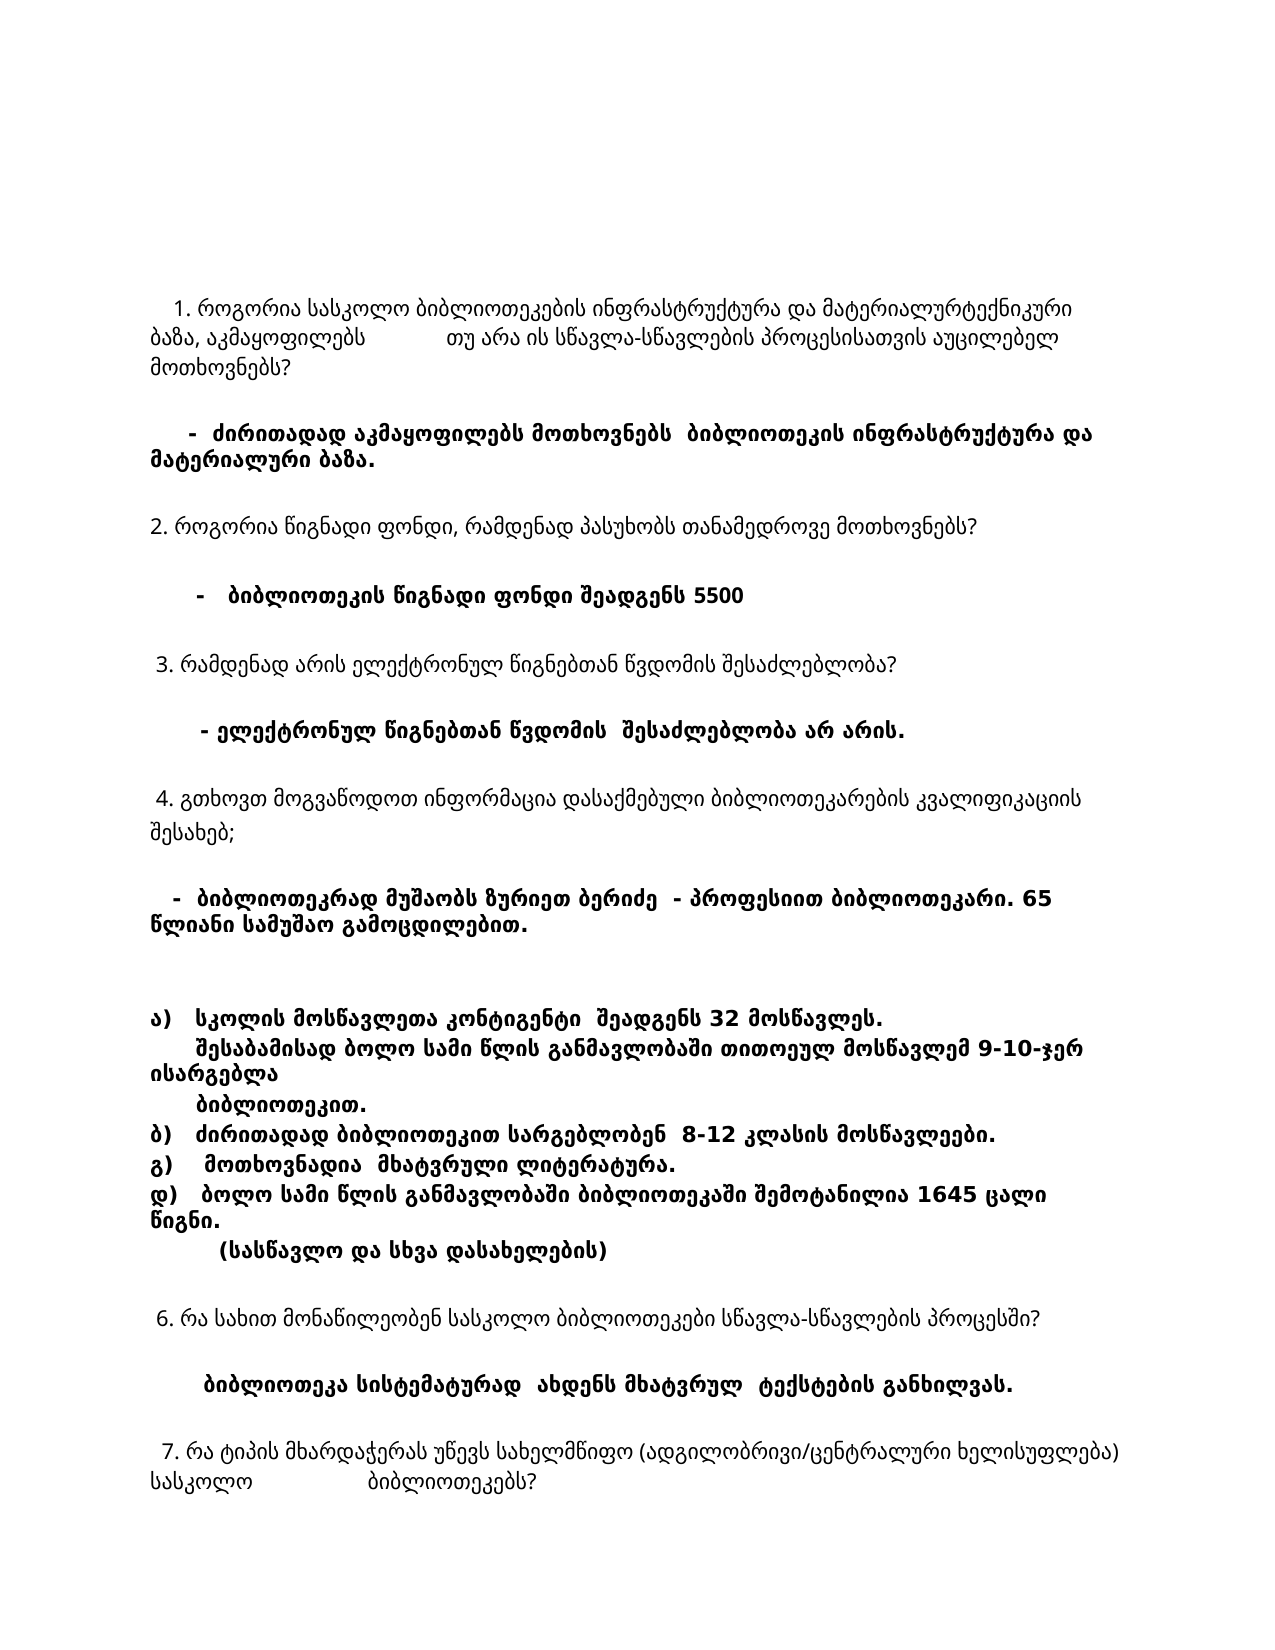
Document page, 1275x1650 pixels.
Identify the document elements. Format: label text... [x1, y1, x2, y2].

text დ) ბოლო სამი წლის განმავლობაში ბიბლიოთეკაში შემოტანილია 1645 ცალი წიგნი. [150, 1182, 1125, 1233]
text შესაბამისად ბოლო სამი წლის განმავლობაში თითოეულ მოსწავლემ 9-10-ჯერ ისარგებლა [150, 1036, 1125, 1087]
text 1. როგორია სასკოლო ბიბლიოთეკების ინფრასტრუქტურა და მატერიალურტექნიკური ბაზა, აკმაყოფილებს თუ არა ის სწავლა-სწავლების პროცესისათვის აუცილებელ მოთხოვნებს? [150, 293, 1125, 382]
text ა) სკოლის მოსწავლეთა კონტიგენტი შეადგენს 32 მოსწავლეს. [150, 1006, 1125, 1031]
text გ) მოთხოვნადია მხატვრული ლიტერატურა. [150, 1152, 1125, 1178]
text 6. რა სახით მონაწილეობენ სასკოლო ბიბლიოთეკები სწავლა-სწავლების პროცესში? [150, 1303, 1125, 1332]
text 2. როგორია წიგნადი ფონდი, რამდენად პასუხობს თანამედროვე მოთხოვნებს? [150, 511, 1125, 541]
text შესახებ; [150, 817, 1125, 847]
text ბიბლიოთეკა სისტემატურად ახდენს მხატვრულ ტექსტების განხილვას. [150, 1372, 1125, 1397]
text ბ) ძირითადად ბიბლიოთეკით სარგებლობენ 8-12 კლასის მოსწავლეები. [150, 1122, 1125, 1147]
text - ელექტრონულ წიგნებთან წვდომის შესაძლებლობა არ არის. [150, 718, 1125, 744]
text 7. რა ტიპის მხარდაჭერას უწევს სახელმწიფო (ადგილობრივი/ცენტრალური ხელისუფლება) სასკოლო ბიბლიოთეკებს? [150, 1436, 1125, 1496]
text 3. რამდენად არის ელექტრონულ წიგნებთან წვდომის შესაძლებლობა? [150, 649, 1125, 679]
text - ბიბლიოთეკის წიგნადი ფონდი შეადგენს 5500 [150, 580, 1125, 610]
text ბიბლიოთეკით. [150, 1092, 1125, 1117]
text - ძირითადად აკმაყოფილებს მოთხოვნებს ბიბლიოთეკის ინფრასტრუქტურა და მატერიალური ბაზა. [150, 421, 1125, 472]
text 4. გთხოვთ მოგვაწოდოთ ინფორმაცია დასაქმებული ბიბლიოთეკარების კვალიფიკაციის [150, 783, 1125, 813]
text - ბიბლიოთეკრად მუშაობს ზურიეთ ბერიძე - პროფესიით ბიბლიოთეკარი. 65 წლიანი სამუშაო გამოცდილებით. [150, 886, 1125, 937]
text (სასწავლო და სხვა დასახელების) [150, 1238, 1125, 1263]
